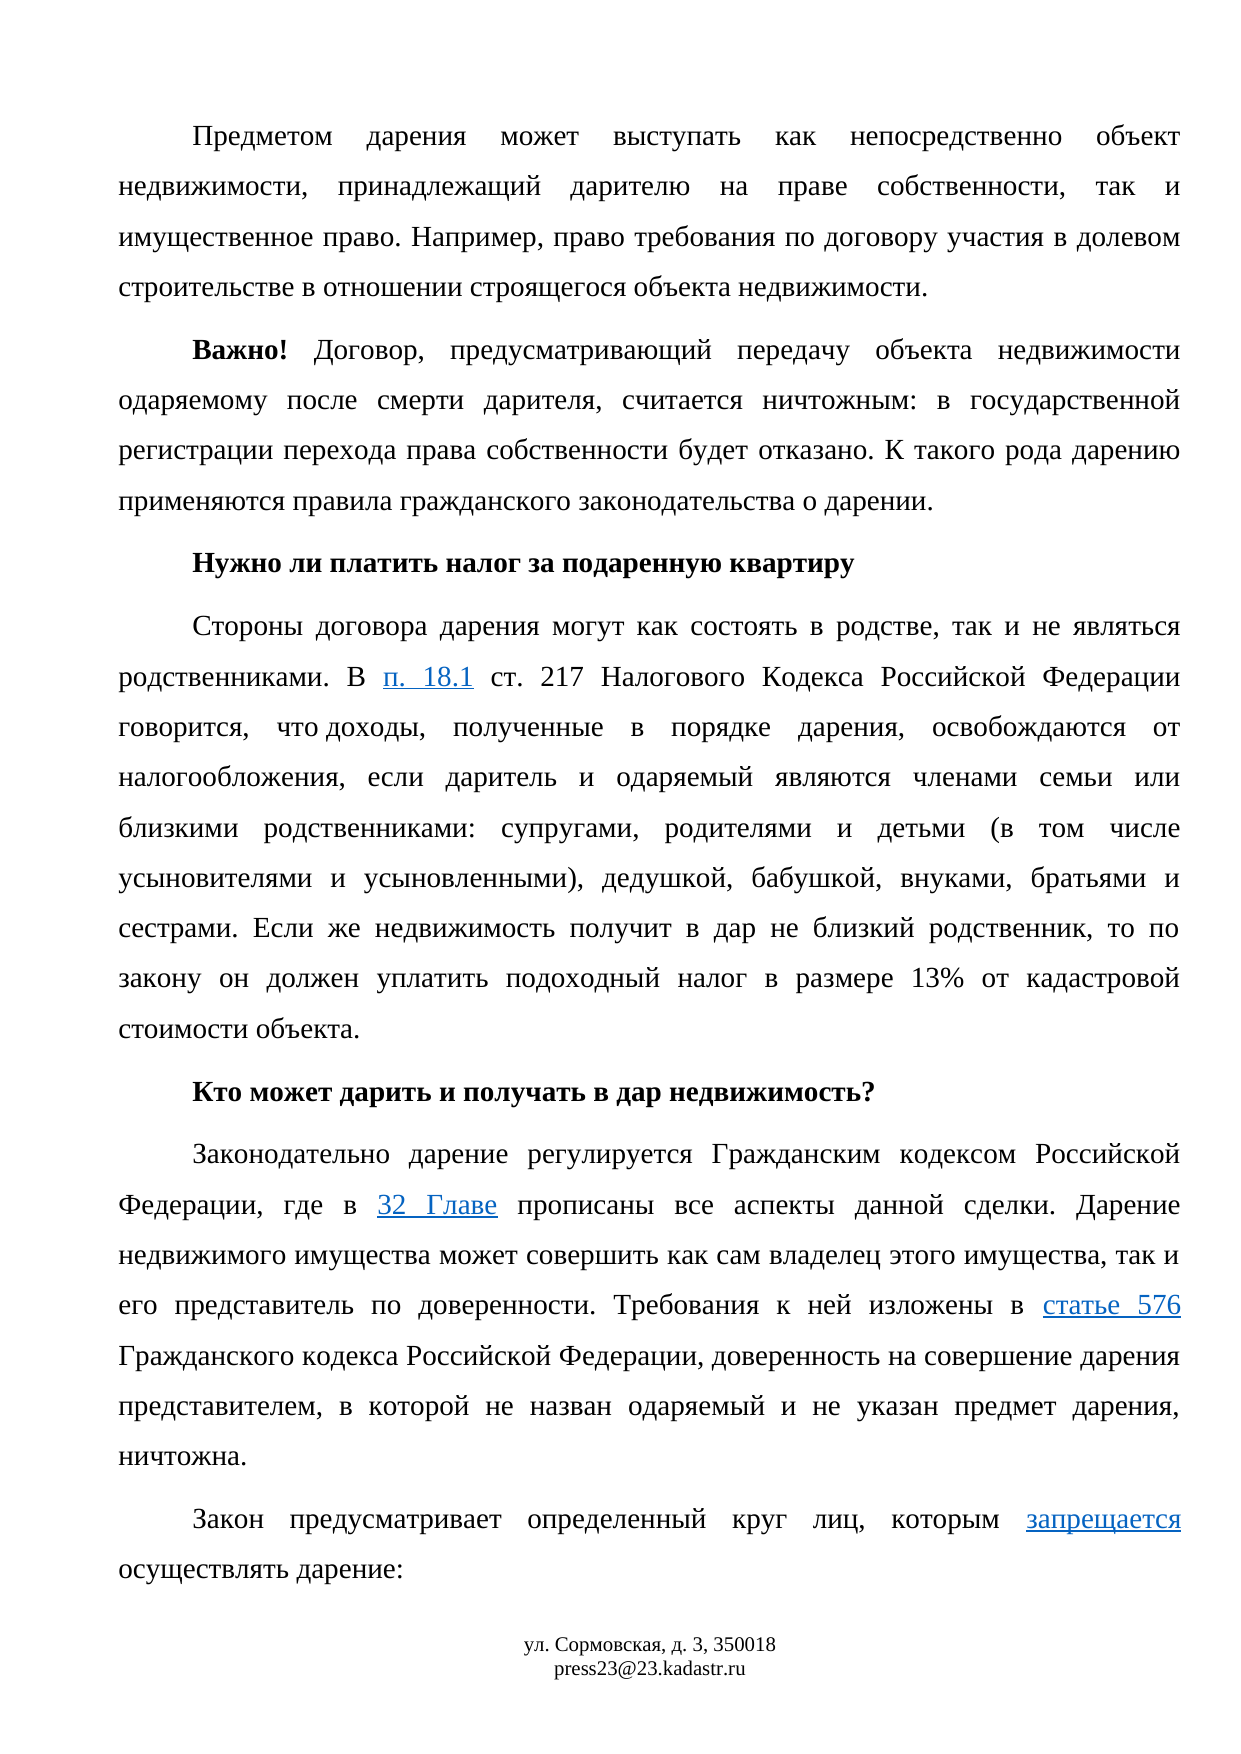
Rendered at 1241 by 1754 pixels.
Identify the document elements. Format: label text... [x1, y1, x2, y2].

text Законодательно дарение регулируется Гражданским кодексом Российской Федерации, где в 32 Главе прописаны все аспекты данной сделки. Дарение недвижимого имущества может совершить как сам владелец этого имущества, так и его представитель по доверенности. Требования к ней изложены в статье 576 Гражданского кодекса Российской Федерации, доверенность на совершение дарения представителем, в которой не назван одаряемый и не указан предмет дарения, ничтожна. [118, 1137, 1181, 1472]
text Кто может дарить и получать в дар недвижимость? [118, 1074, 1181, 1107]
text Важно! Договор, предусматривающий передачу объекта недвижимости одаряемому после смерти дарителя, считается ничтожным: в государственной регистрации перехода права собственности будет отказано. К такого рода дарению применяются правила гражданского законодательства о дарении. [118, 332, 1181, 516]
text Закон предусматривает определенный круг лиц, которым запрещается осуществлять дарение: [118, 1501, 1181, 1585]
text Предметом дарения может выступать как непосредственно объект недвижимости, принадлежащий дарителю на праве собственности, так и имущественное право. Например, право требования по договору участия в долевом строительстве в отношении строящегося объекта недвижимости. [118, 118, 1181, 303]
text Нужно ли платить налог за подаренную квартиру [118, 546, 1181, 579]
text Стороны договора дарения могут как состоять в родстве, так и не являться родственниками. В п. 18.1 ст. 217 Налогового Кодекса Российской Федерации говорится, что доходы, полученные в порядке дарения, освобождаются от налогообложения, если даритель и одаряемый являются членами семьи или близкими родственниками: супругами, родителями и детьми (в том числе усыновителями и усыновленными), дедушкой, бабушкой, внуками, братьями и сестрами. Если же недвижимость получит в дар не близкий родственник, то по закону он должен уплатить подоходный налог в размере 13% от кадастровой стоимости объекта. [118, 608, 1181, 1044]
